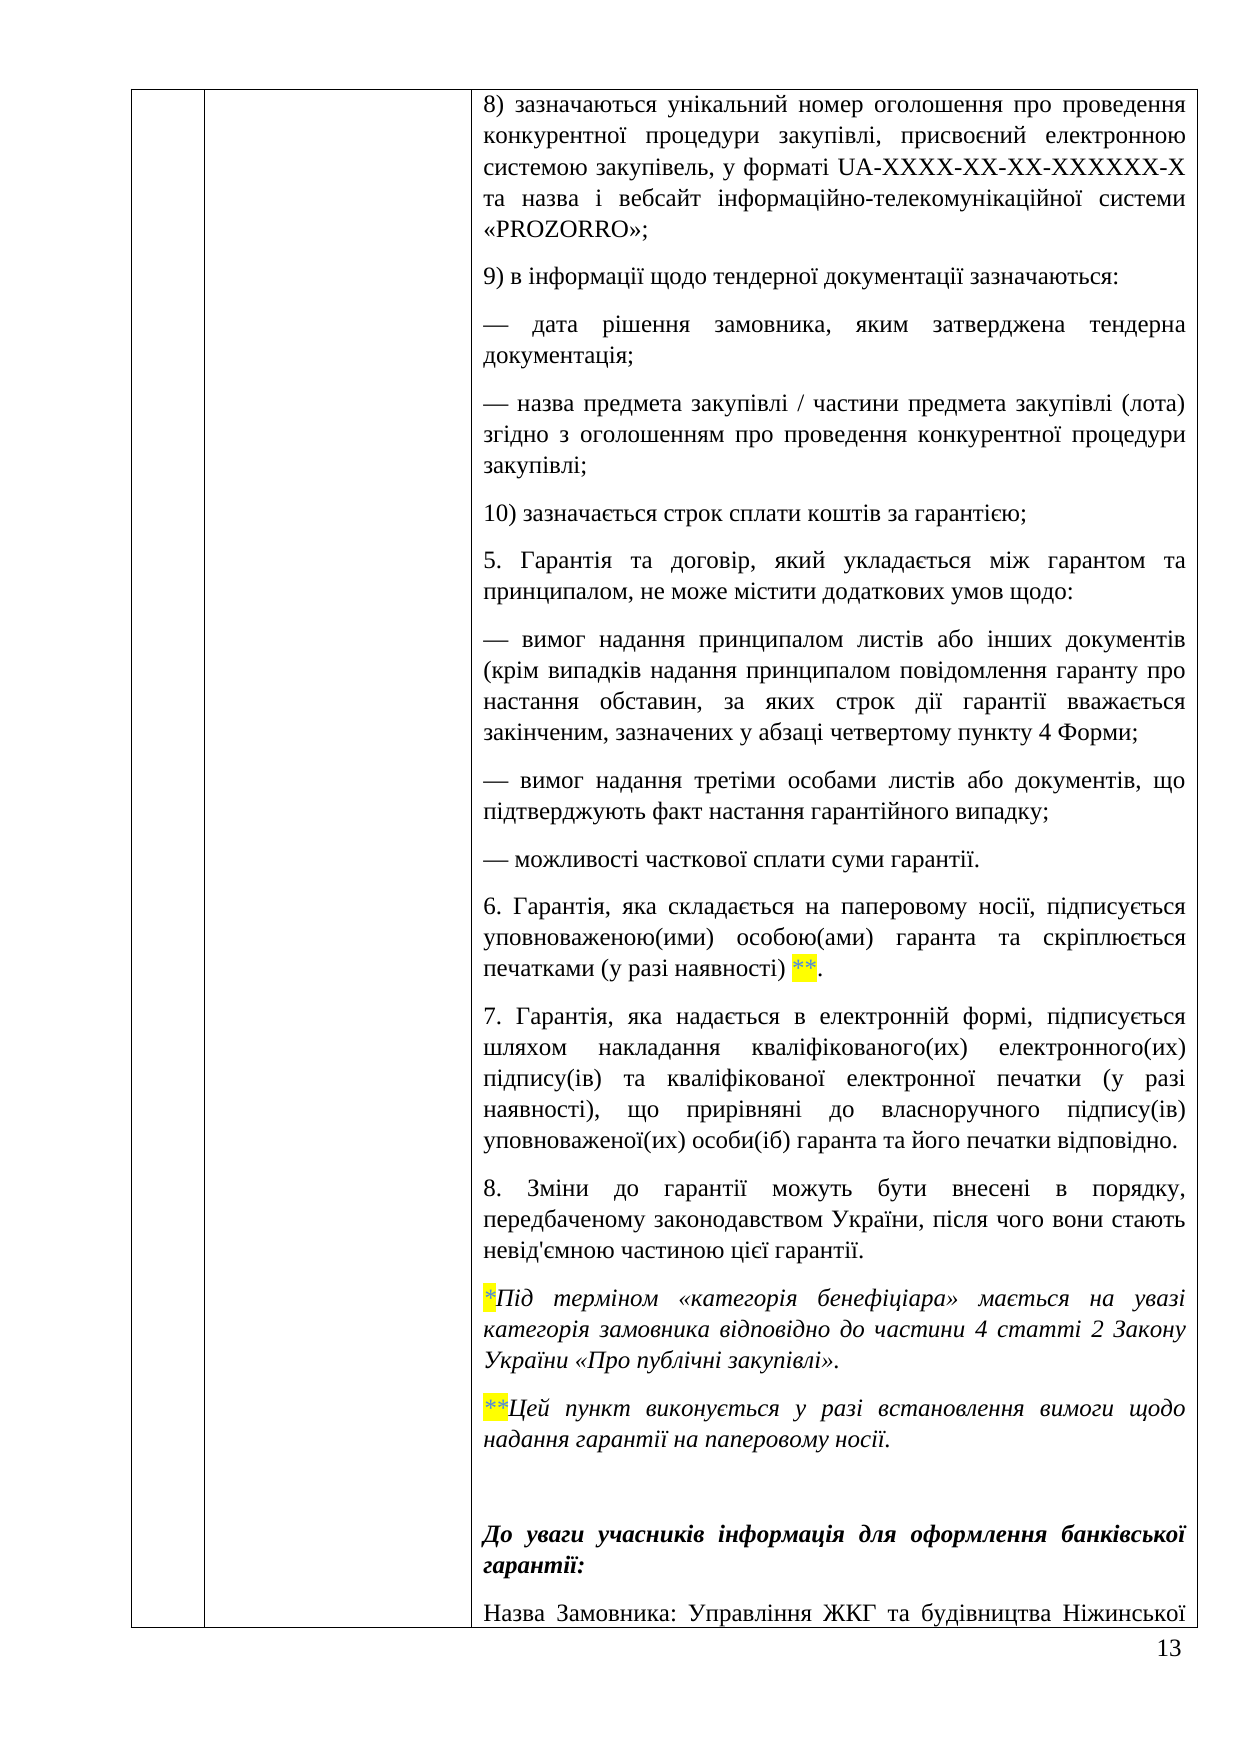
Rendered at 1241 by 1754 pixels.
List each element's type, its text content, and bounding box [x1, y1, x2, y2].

table_cell 2 [132, 90, 204, 1627]
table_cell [472, 90, 1197, 1627]
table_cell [205, 90, 471, 1627]
